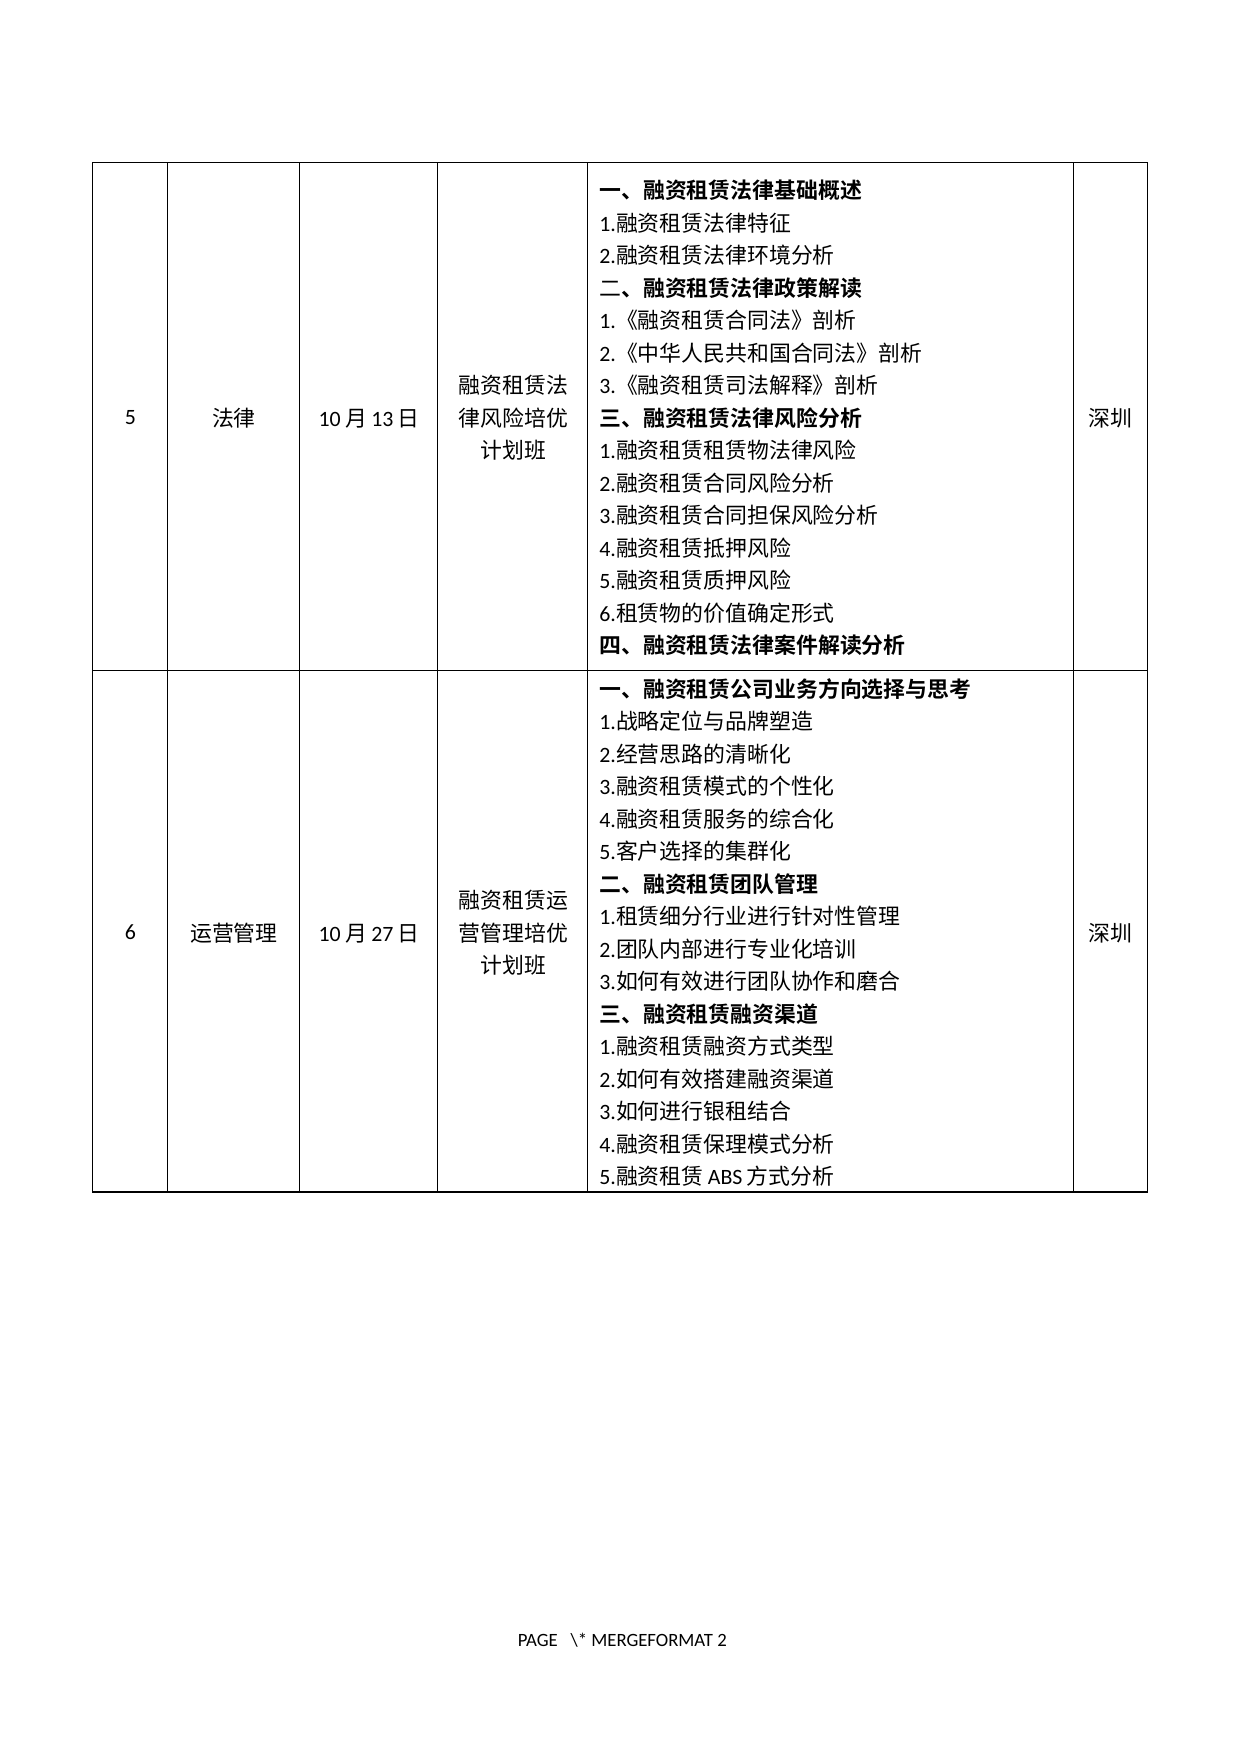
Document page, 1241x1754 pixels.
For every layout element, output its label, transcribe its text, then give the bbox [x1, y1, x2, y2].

table_cell 深圳 [1074, 163, 1147, 670]
table_cell 深圳 [1074, 671, 1147, 1191]
table_cell 法律 [168, 163, 299, 670]
table_cell 运营管理 [168, 671, 299, 1191]
table_cell 6 [93, 671, 167, 1191]
table_cell 5 [93, 163, 167, 670]
table_cell 融资租赁运营管理培优计划班 [438, 671, 587, 1191]
table_cell 一、融资租赁公司业务方向选择与思考 1.战略定位与品牌塑造 2.经营思路的清晰化 3.融资租赁模式的个性化 4.融资租赁服务的综合化 5.客户选择的集群化 二、融资租赁团队管理 1.租赁细分行业进行针对性管理 2.团队内部进行专业化培训 3.如何有效进行团队协作和磨合 三、融资租赁融资渠道 1.融资租赁融资方式类型 2.如何有效搭建融资渠道 3.如何进行银租结合 4.融资租赁保理模式分析 5.融资租赁ABS方式分析 [588, 671, 1073, 1191]
table_cell 10月13日 [300, 163, 437, 670]
table_cell 融资租赁法律基础概述 融资租赁法律特征 融资租赁法律环境分析 二、融资租赁法律政策解读 1.《融资租赁合同法》剖析 2.《中华人民共和国合同法》剖析 3.《融资租赁司法解释》剖析 三、融资租赁法律风险分析 1.融资租赁租赁物法律风险 2.融资租赁合同风险分析 3.融资租赁合同担保风险分析 4.融资租赁抵押风险 5.融资租赁质押风险 6.租赁物的价值确定形式 四、融资租赁法律案件解读分析 [588, 163, 1073, 670]
table_cell 10月27日 [300, 671, 437, 1191]
table_cell 融资租赁法律风险培优计划班 [438, 163, 587, 670]
